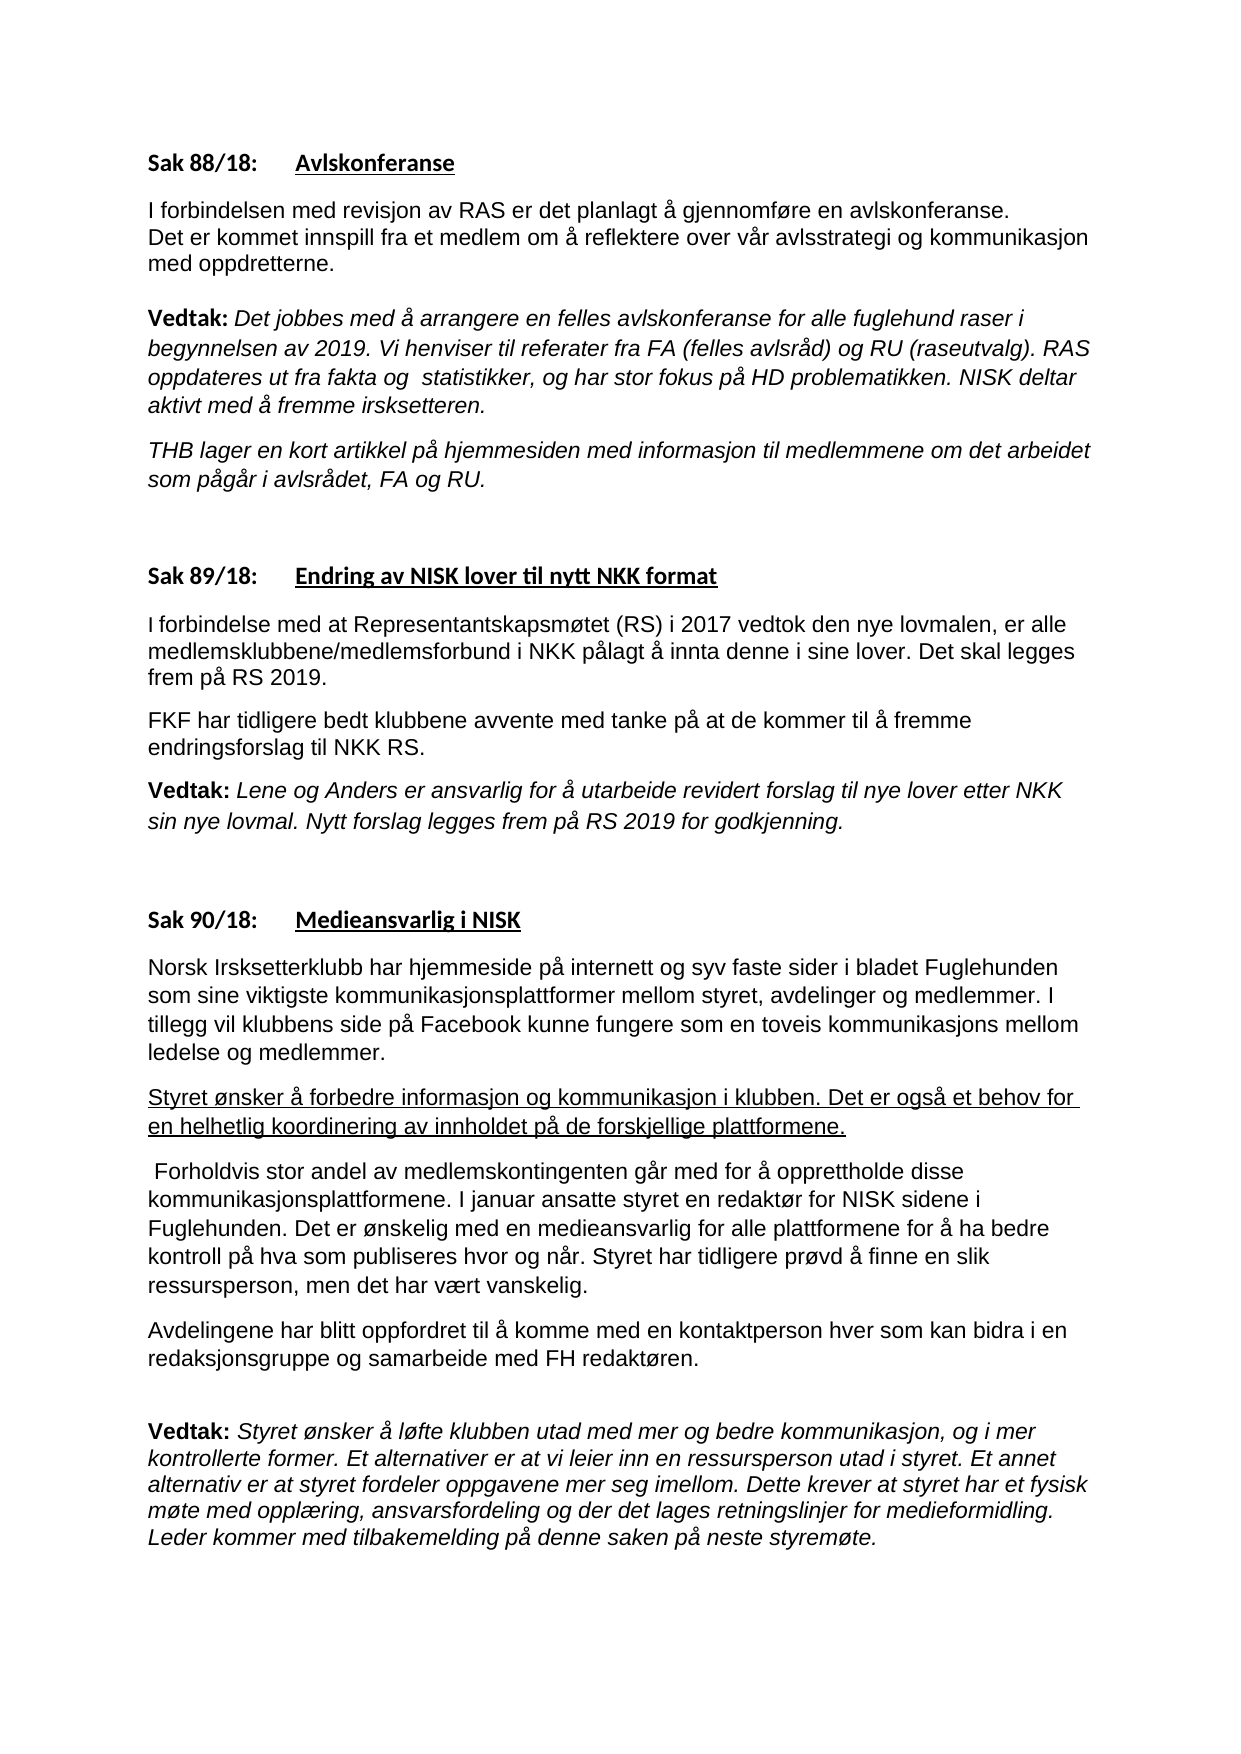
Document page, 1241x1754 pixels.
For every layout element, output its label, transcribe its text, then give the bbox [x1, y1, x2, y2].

text Sak 89/18: Endring av NISK lover til nytt NKK format [148, 560, 1093, 591]
text Sak 88/18: Avlskonferanse [148, 148, 1093, 178]
text THB lager en kort artikkel på hjemmesiden med informasjon til medlemmene om det arbeidet som pågår i avlsrådet, FA og RU. [148, 437, 1093, 492]
text Norsk Irsksetterklubb har hjemmeside på internett og syv faste sider i bladet Fuglehunden som sine viktigste kommunikasjonsplattformer mellom styret, avdelinger og medlemmer. I tillegg vil klubbens side på Facebook kunne fungere som en toveis kommunikasjons mellom ledelse og medlemmer. [148, 954, 1093, 1066]
text Avdelingene har blitt oppfordret til å komme med en kontaktperson hver som kan bidra i en redaksjonsgruppe og samarbeide med FH redaktøren. [148, 1317, 1093, 1371]
text Vedtak: Det jobbes med å arrangere en felles avlskonferanse for alle fuglehund raser i begynnelsen av 2019. Vi henviser til referater fra FA (felles avlsråd) og RU (raseutvalg). RAS oppdateres ut fra fakta og statistikker, og har stor fokus på HD problematikken. NISK deltar aktivt med å fremme irsksetteren. [148, 303, 1093, 418]
text Styret ønsker å forbedre informasjon og kommunikasjon i klubben. Det er også et behov for en helhetlig koordinering av innholdet på de forskjellige plattformene. [148, 1084, 1093, 1139]
text Sak 90/18: Medieansvarlig i NISK [148, 904, 1093, 935]
text Det er kommet innspill fra et medlem om å reflektere over vår avlsstrategi og kommunikasjon med oppdretterne. [148, 223, 1093, 276]
text Vedtak: Styret ønsker å løfte klubben utad med mer og bedre kommunikasjon, og i mer kontrollerte former. Et alternativer er at vi leier inn en ressursperson utad i styret. Et annet alternativ er at styret fordeler oppgavene mer seg imellom. Dette krever at styret har et fysisk møte med opplæring, ansvarsfordeling og der det lages retningslinjer for medieformidling. Leder kommer med tilbakemelding på denne saken på neste styremøte. [148, 1418, 1093, 1550]
text FKF har tidligere bedt klubbene avvente med tanke på at de kommer til å fremme endringsforslag til NKK RS. [148, 707, 1093, 760]
text Forholdvis stor andel av medlemskontingenten går med for å opprettholde disse kommunikasjonsplattformene. I januar ansatte styret en redaktør for NISK sidene i Fuglehunden. Det er ønskelig med en medieansvarlig for alle plattformene for å ha bedre kontroll på hva som publiseres hvor og når. Styret har tidligere prøvd å finne en slik ressursperson, men det har vært vanskelig. [148, 1158, 1093, 1298]
text Vedtak: Lene og Anders er ansvarlig for å utarbeide revidert forslag til nye lover etter NKK sin nye lovmal. Nytt forslag legges frem på RS 2019 for godkjenning. [148, 777, 1093, 836]
text I forbindelse med at Representantskapsmøtet (RS) i 2017 vedtok den nye lovmalen, er alle medlemsklubbene/medlemsforbund i NKK pålagt å innta denne i sine lover. Det skal legges frem på RS 2019. [148, 610, 1093, 691]
text I forbindelsen med revisjon av RAS er det planlagt å gjennomføre en avlskonferanse. [148, 197, 1093, 223]
